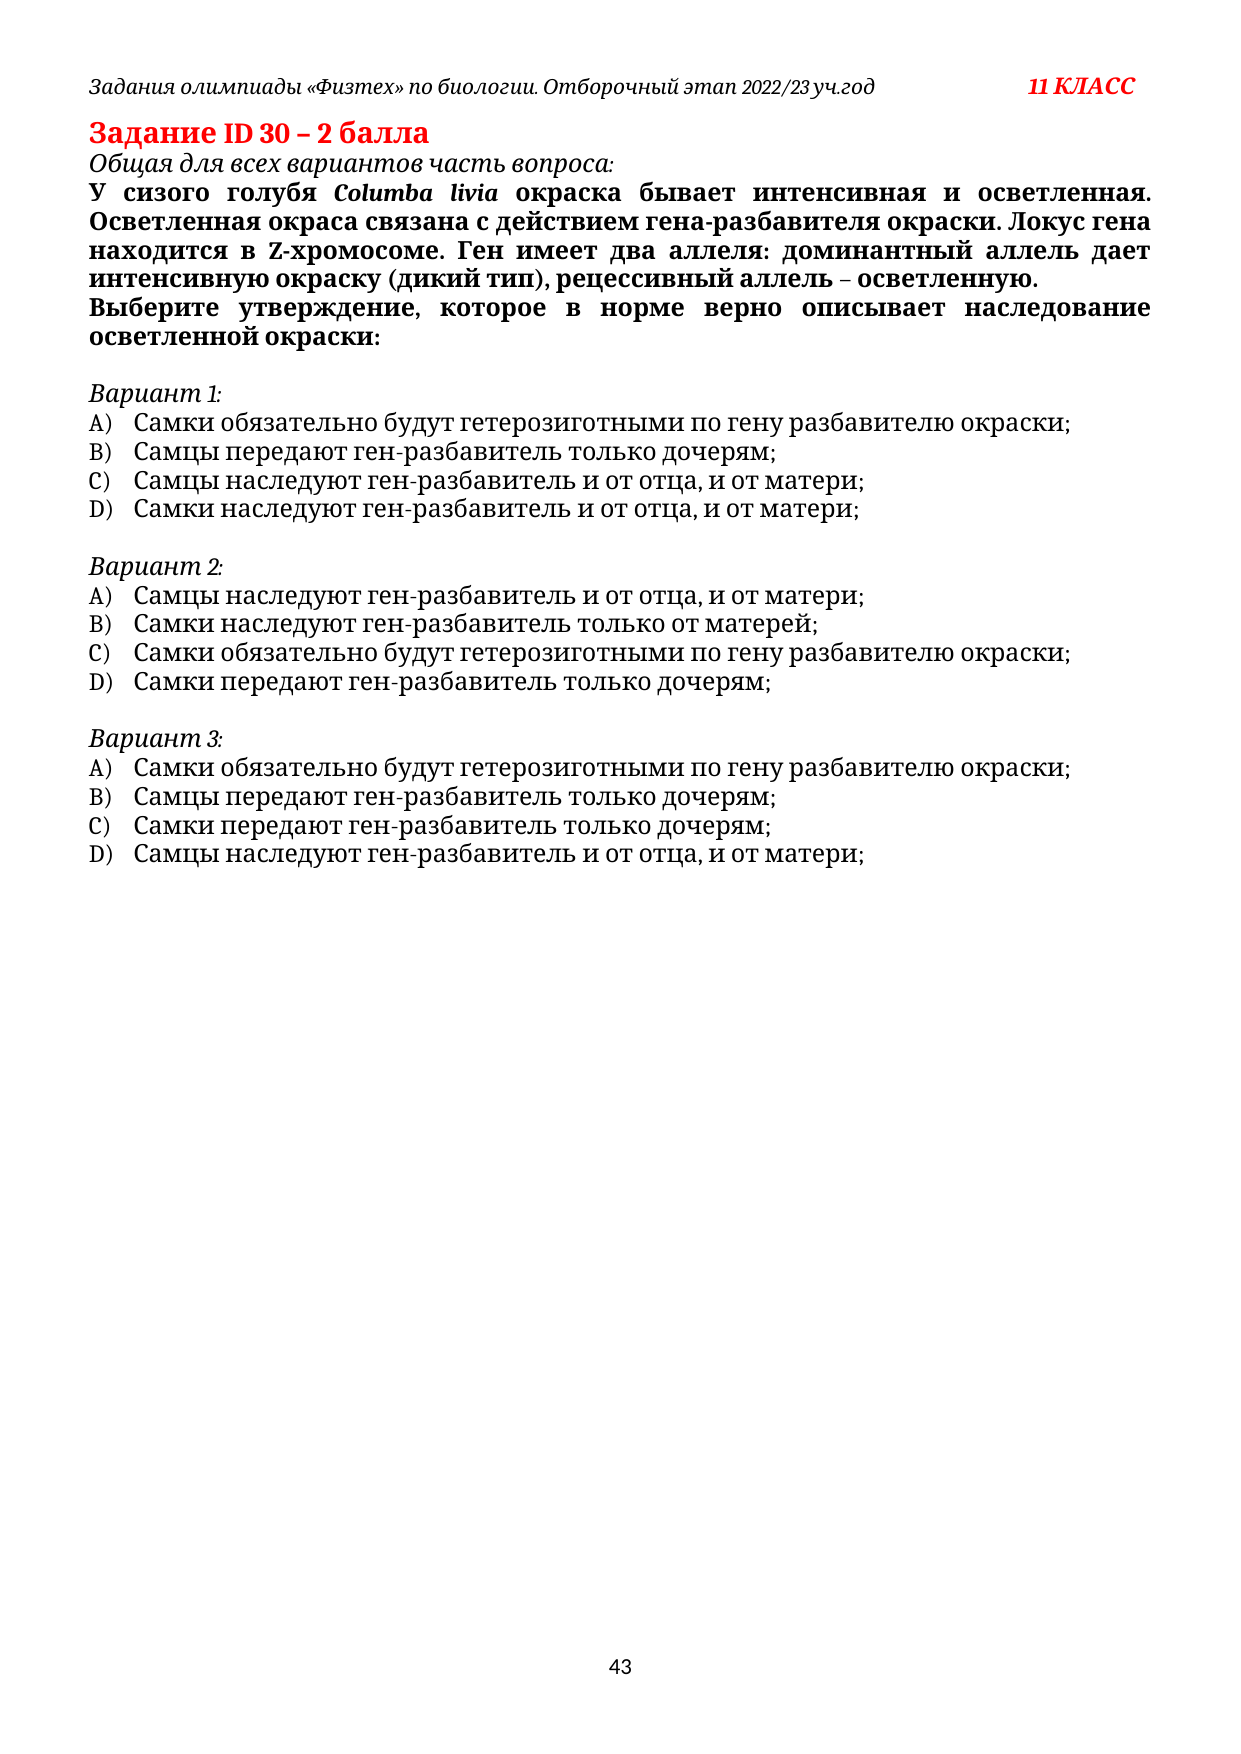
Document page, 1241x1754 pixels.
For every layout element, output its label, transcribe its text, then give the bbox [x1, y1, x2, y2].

list Самцы наследуют ген-разбавитель и от отца, и от матери; [89, 582, 1152, 610]
list Самки передают ген-разбавитель только дочерям; [89, 812, 1152, 840]
text Вариант 3: [89, 725, 1152, 754]
list Самки обязательно будут гетерозиготными по гену разбавителю окраски; [89, 409, 1152, 438]
list Самцы передают ген-разбавитель только дочерям; [89, 438, 1152, 467]
text Общая для всех вариантов часть вопроса: [89, 150, 1152, 179]
list Самцы наследуют ген-разбавитель и от отца, и от матери; [89, 840, 1152, 869]
list Самки наследуют ген-разбавитель только от матерей; [89, 610, 1152, 639]
text Задание ID 30 – 2 балла [89, 117, 1152, 150]
text Вариант 1: [89, 380, 1152, 409]
list Самцы передают ген-разбавитель только дочерям; [89, 783, 1152, 812]
list Самцы наследуют ген-разбавитель и от отца, и от матери; [89, 467, 1152, 495]
text Выберите утверждение, которое в норме верно описывает наследование осветленной окраски: [89, 294, 1152, 352]
text Вариант 2: [89, 553, 1152, 582]
list Самки наследуют ген-разбавитель и от отца, и от матери; [89, 495, 1152, 524]
list Самки обязательно будут гетерозиготными по гену разбавителю окраски; [89, 754, 1152, 783]
list Самки передают ген-разбавитель только дочерям; [89, 668, 1152, 697]
list Самки обязательно будут гетерозиготными по гену разбавителю окраски; [89, 639, 1152, 668]
text У сизого голубя Columba livia окраска бывает интенсивная и осветленная. Осветленная окраса связана с действием гена-разбавителя окраски. Локус гена находится в Z-хромосоме. Ген имеет два аллеля: доминантный аллель дает интенсивную окраску (дикий тип), рецессивный аллель – осветленную. [89, 179, 1152, 294]
